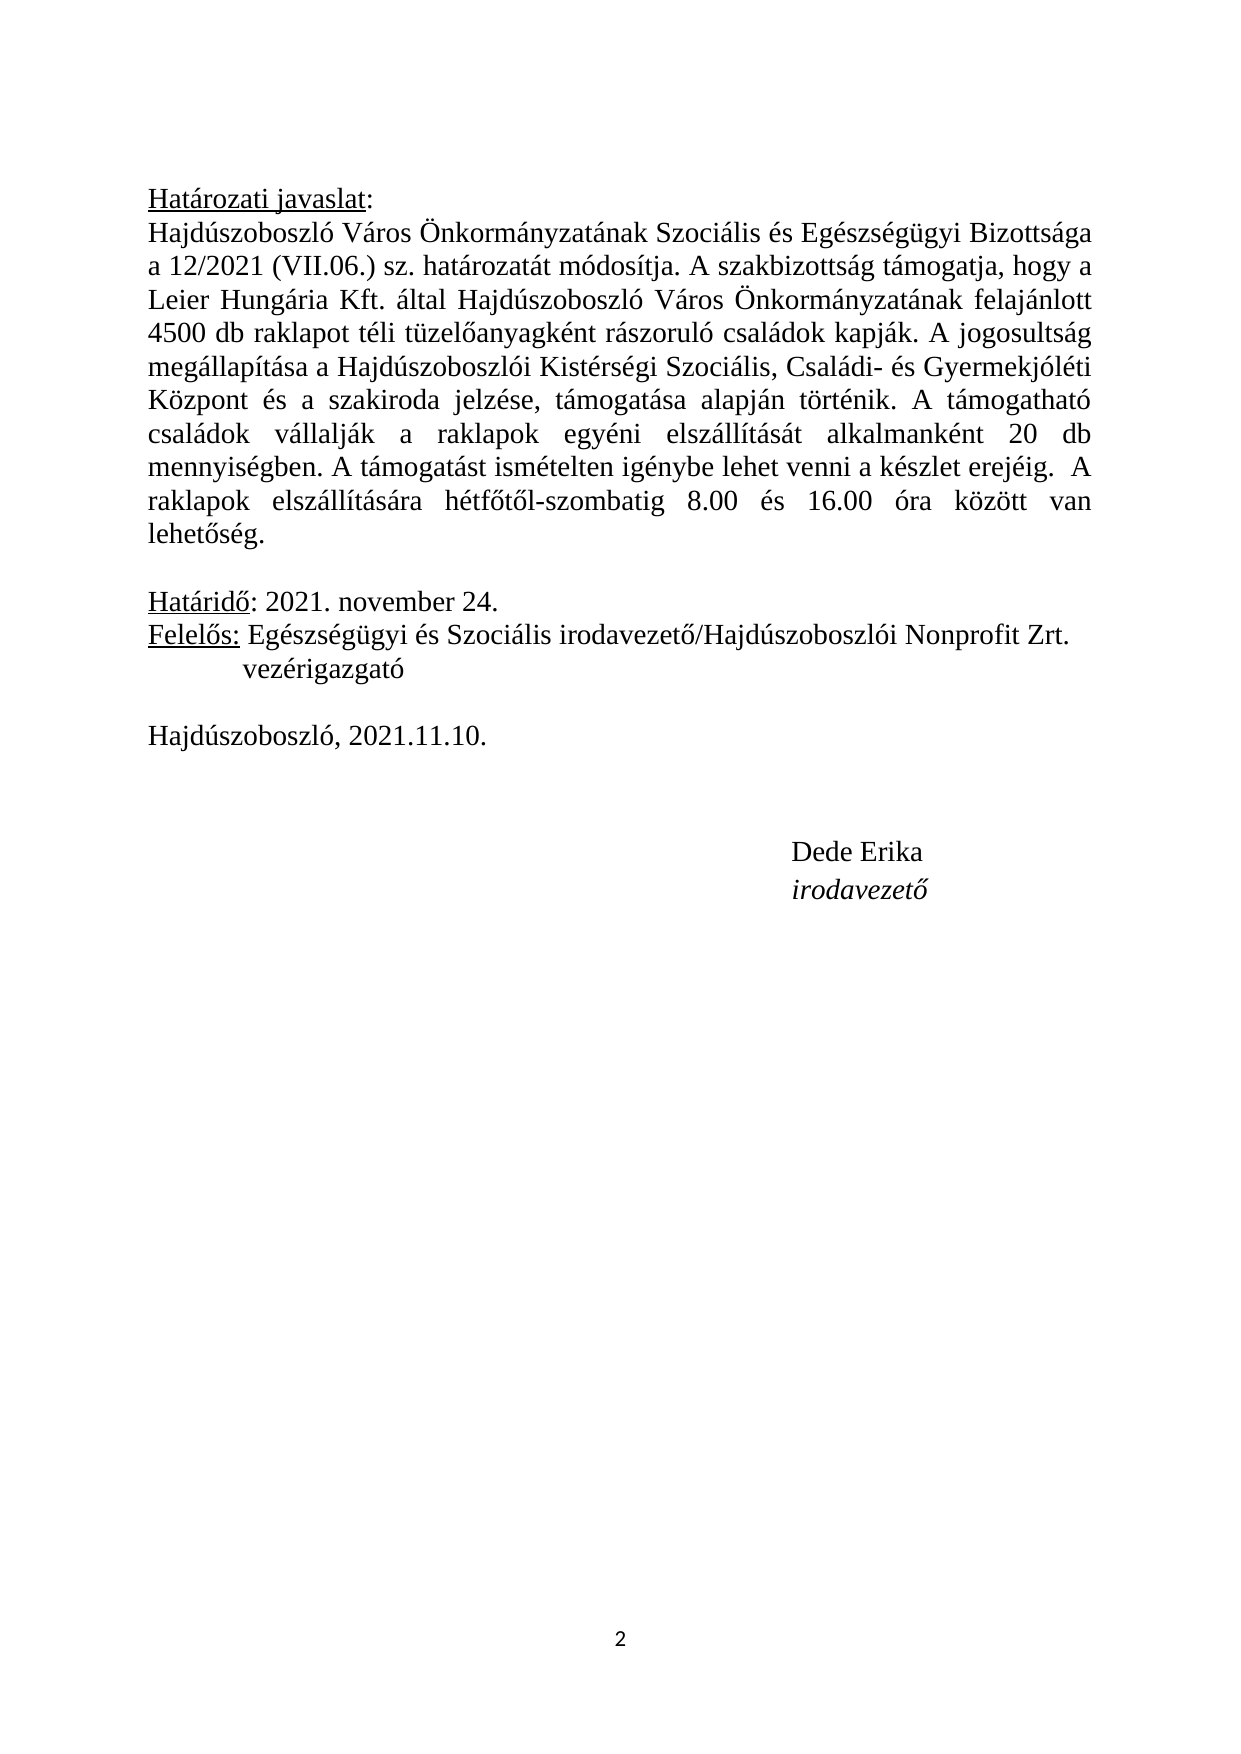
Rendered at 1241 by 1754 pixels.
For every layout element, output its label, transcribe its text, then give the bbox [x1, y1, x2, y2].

text Hajdúszoboszló Város Önkormányzatának Szociális és Egészségügyi Bizottsága a 12/2021 (VII.06.) sz. határozatát módosítja. A szakbizottság támogatja, hogy a Leier Hungária Kft. által Hajdúszoboszló Város Önkormányzatának felajánlott 4500 db raklapot téli tüzelőanyagként rászoruló családok kapják. A jogosultság megállapítása a Hajdúszoboszlói Kistérségi Szociális, Családi- és Gyermekjóléti Központ és a szakiroda jelzése, támogatása alapján történik. A támogatható családok vállalják a raklapok egyéni elszállítását alkalmanként 20 db mennyiségben. A támogatást ismételten igénybe lehet venni a készlet erejéig. A raklapok elszállítására hétfőtől-szombatig 8.00 és 16.00 óra között van lehetőség. [148, 215, 1093, 550]
text vezérigazgató [148, 651, 1093, 684]
list irodavezető [223, 872, 1093, 906]
text Hajdúszoboszló, 2021.11.10. [148, 718, 1093, 751]
text Felelős: Egészségügyi és Szociális irodavezető/Hajdúszoboszlói Nonprofit Zrt. [148, 617, 1093, 651]
list Dede Erika [223, 834, 1093, 867]
text Határozati javaslat: [148, 181, 1093, 215]
text Határidő: 2021. november 24. [148, 584, 1093, 617]
